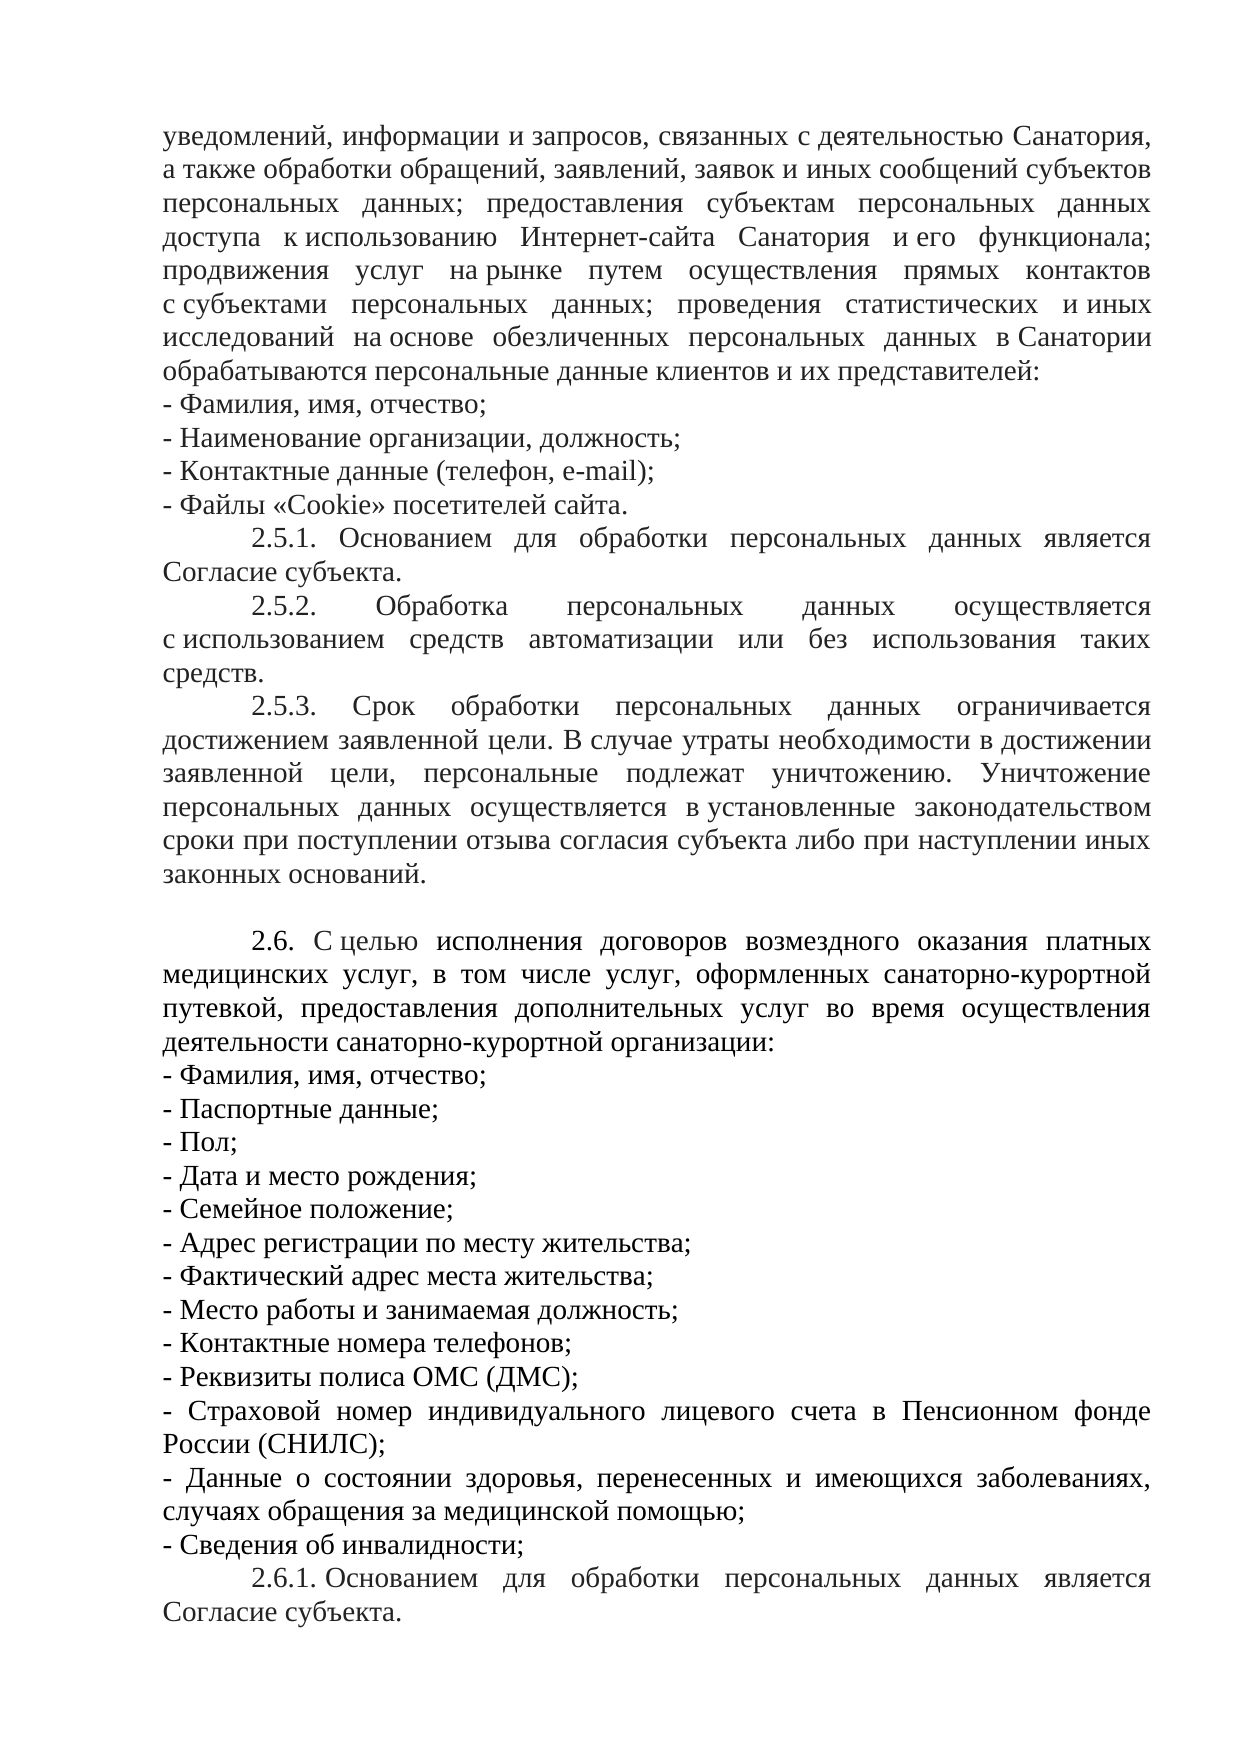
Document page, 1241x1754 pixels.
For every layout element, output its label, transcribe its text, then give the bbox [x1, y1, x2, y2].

list С целью исполнения договоров возмездного оказания платных медицинских услуг, в том числе услуг, оформленных санаторно-курортной путевкой, предоставления дополнительных услуг во время осуществления деятельности санаторно-курортной организации: [162, 923, 1152, 1057]
text - Реквизиты полиса ОМС (ДМС); [162, 1359, 1152, 1393]
text - Данные о состоянии здоровья, перенесенных и имеющихся заболеваниях, случаях обращения за медицинской помощью; [162, 1460, 1152, 1527]
text - Место работы и занимаемая должность; [162, 1292, 1152, 1326]
text - Фактический адрес места жительства; [162, 1258, 1152, 1292]
text 2.5.3. Срок обработки персональных данных ограничивается достижением заявленной цели. В случае утраты необходимости в достижении заявленной цели, персональные подлежат уничтожению. Уничтожение персональных данных осуществляется в установленные законодательством сроки при поступлении отзыва согласия субъекта либо при наступлении иных законных оснований. [162, 688, 1152, 889]
text - Фамилия, имя, отчество; [162, 1057, 1152, 1091]
text - Семейное положение; [162, 1191, 1152, 1225]
text 2.5.2. Обработка персональных данных осуществляется с использованием средств автоматизации или без использования таких средств. [162, 588, 1152, 688]
list Основанием для обработки персональных данных является Согласие субъекта. [162, 1560, 1152, 1627]
text - Дата и место рождения; [162, 1158, 1152, 1191]
text - Фамилия, имя, отчество; - Наименование организации, должность; - Контактные данные (телефон, e-mail); - Файлы «Cookie» посетителей сайта. [162, 386, 1152, 521]
text 2.5.1. Основанием для обработки персональных данных является Согласие субъекта. [162, 521, 1152, 588]
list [162, 118, 1152, 386]
text - Паспортные данные; [162, 1091, 1152, 1124]
text - Контактные номера телефонов; [162, 1326, 1152, 1359]
text - Сведения об инвалидности; [162, 1527, 1152, 1560]
text - Адрес регистрации по месту жительства; [162, 1225, 1152, 1258]
text - Страховой номер индивидуального лицевого счета в Пенсионном фонде России (СНИЛС); [162, 1393, 1152, 1460]
text - Пол; [162, 1124, 1152, 1158]
